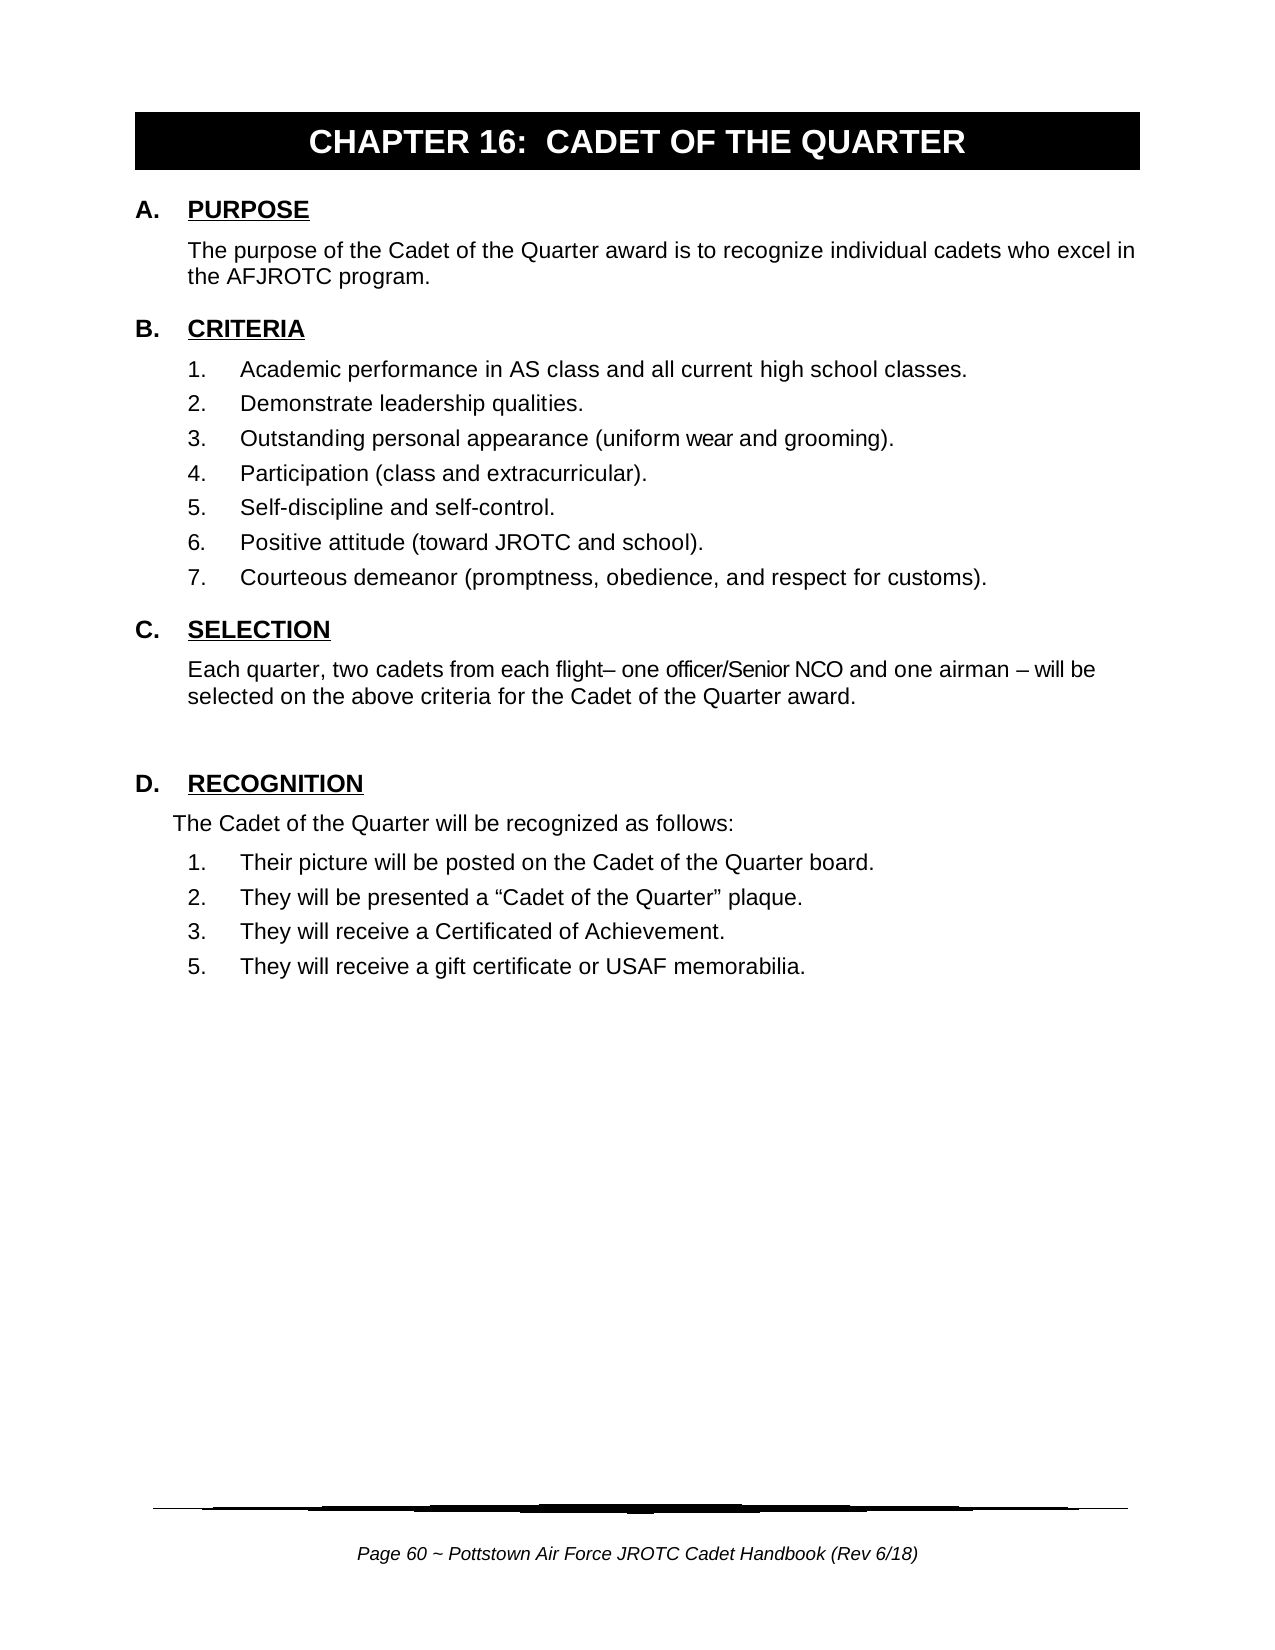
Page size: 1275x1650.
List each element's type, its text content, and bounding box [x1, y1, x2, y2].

text 3. They will receive a Certificated of Achievement. [187, 918, 1140, 944]
text The Cadet of the Quarter will be recognized as follows: [135, 810, 1140, 836]
text 4. Participation (class and extracurricular). [187, 459, 1140, 486]
text 3. Outstanding personal appearance (uniform wear and grooming). [187, 425, 1140, 451]
text 1. Academic performance in AS class and all current high school classes. [187, 356, 1140, 382]
subtitle b. CRITERIA [135, 314, 1140, 343]
text 5. Self-discipline and self-control. [187, 494, 1140, 521]
text 6. Positive attitude (toward JROTC and school). [187, 529, 1140, 555]
text 7. Courteous demeanor (promptness, obedience, and respect for customs). [187, 564, 1140, 590]
text 1. Their picture will be posted on the Cadet of the Quarter board. [187, 849, 1140, 875]
text The purpose of the Cadet of the Quarter award is to recognize individual cadets who excel in the AFJROTC program. [135, 237, 1140, 289]
subtitle c. SELECTION [135, 615, 1140, 644]
text 5. They will receive a gift certificate or USAF memorabilia. [187, 953, 1140, 979]
subtitle d. RECOGNITION [135, 769, 1140, 797]
text 2. They will be presented a “Cadet of the Quarter” plaque. [187, 883, 1140, 910]
text 2. Demonstrate leadership qualities. [187, 390, 1140, 417]
text Each quarter, two cadets from each flight– one officer/Senior NCO and one airman – will be selected on the above criteria for the Cadet of the Quarter award. [135, 656, 1140, 709]
subtitle a. PURPOSE [135, 195, 1140, 224]
text chapter 16: Cadet of the Quarter [135, 122, 1140, 161]
